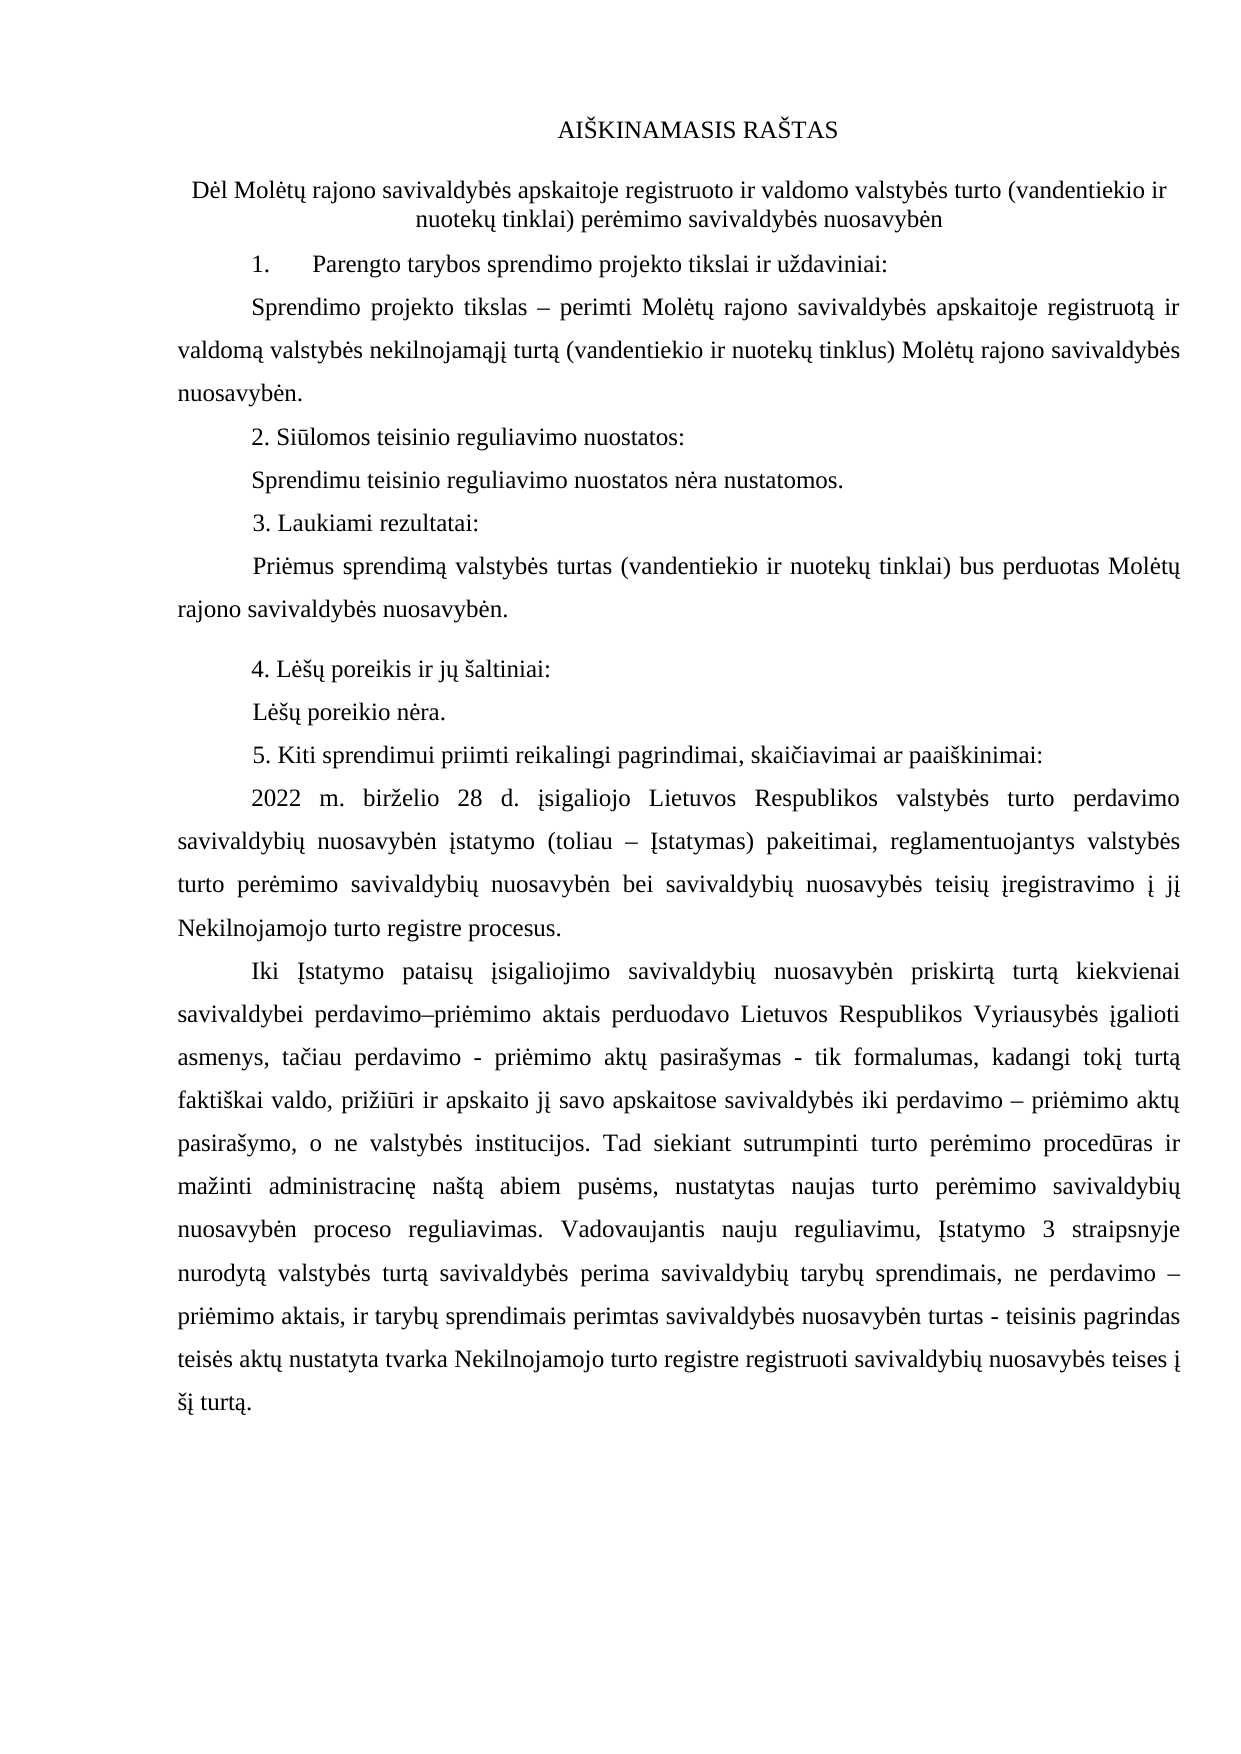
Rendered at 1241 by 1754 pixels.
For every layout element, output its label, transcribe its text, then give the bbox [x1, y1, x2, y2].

text 5. Kiti sprendimui priimti reikalingi pagrindimai, skaičiavimai ar paaiškinimai: [252, 740, 1181, 769]
list Parengto tarybos sprendimo projekto tikslai ir uždaviniai: [251, 249, 1181, 278]
text 2. Siūlomos teisinio reguliavimo nuostatos: [177, 422, 1181, 450]
text Sprendimu teisinio reguliavimo nuostatos nėra nustatomos. [177, 465, 1181, 493]
list Dėl Molėtų rajono savivaldybės apskaitoje registruoto ir valdomo valstybės turto (vandentiekio ir nuotekų tinklai) perėmimo savivaldybės nuosavybėn [177, 175, 1181, 232]
text Sprendimo projekto tikslas – perimti Molėtų rajono savivaldybės apskaitoje registruotą ir valdomą valstybės nekilnojamąjį turtą (vandentiekio ir nuotekų tinklus) Molėtų rajono savivaldybės nuosavybėn. [177, 292, 1181, 407]
text 4. Lėšų poreikis ir jų šaltiniai: [215, 654, 1181, 683]
list Priėmus sprendimą valstybės turtas (vandentiekio ir nuotekų tinklai) bus perduotas Molėtų rajono savivaldybės nuosavybėn. [177, 551, 1181, 623]
text 2022 m. birželio 28 d. įsigaliojo Lietuvos Respublikos valstybės turto perdavimo savivaldybių nuosavybėn įstatymo (toliau – Įstatymas) pakeitimai, reglamentuojantys valstybės turto perėmimo savivaldybių nuosavybėn bei savivaldybių nuosavybės teisių įregistravimo į jį Nekilnojamojo turto registre procesus. [177, 783, 1181, 941]
text AIŠKINAMASIS RAŠTAS [177, 115, 1181, 144]
text Lėšų poreikio nėra. [177, 697, 1181, 726]
text Iki Įstatymo pataisų įsigaliojimo savivaldybių nuosavybėn priskirtą turtą kiekvienai savivaldybei perdavimo–priėmimo aktais perduodavo Lietuvos Respublikos Vyriausybės įgalioti asmenys, tačiau perdavimo - priėmimo aktų pasirašymas - tik formalumas, kadangi tokį turtą faktiškai valdo, prižiūri ir apskaito jį savo apskaitose savivaldybės iki perdavimo – priėmimo aktų pasirašymo, o ne valstybės institucijos. Tad siekiant sutrumpinti turto perėmimo procedūras ir mažinti administracinę naštą abiem pusėms, nustatytas naujas turto perėmimo savivaldybių nuosavybėn proceso reguliavimas. Vadovaujantis nauju reguliavimu, Įstatymo 3 straipsnyje nurodytą valstybės turtą savivaldybės perima savivaldybių tarybų sprendimais, ne perdavimo – priėmimo aktais, ir tarybų sprendimais perimtas savivaldybės nuosavybėn turtas - teisinis pagrindas teisės aktų nustatyta tvarka Nekilnojamojo turto registre registruoti savivaldybių nuosavybės teises į šį turtą. [177, 956, 1181, 1416]
text 3. Laukiami rezultatai: [252, 508, 1181, 537]
